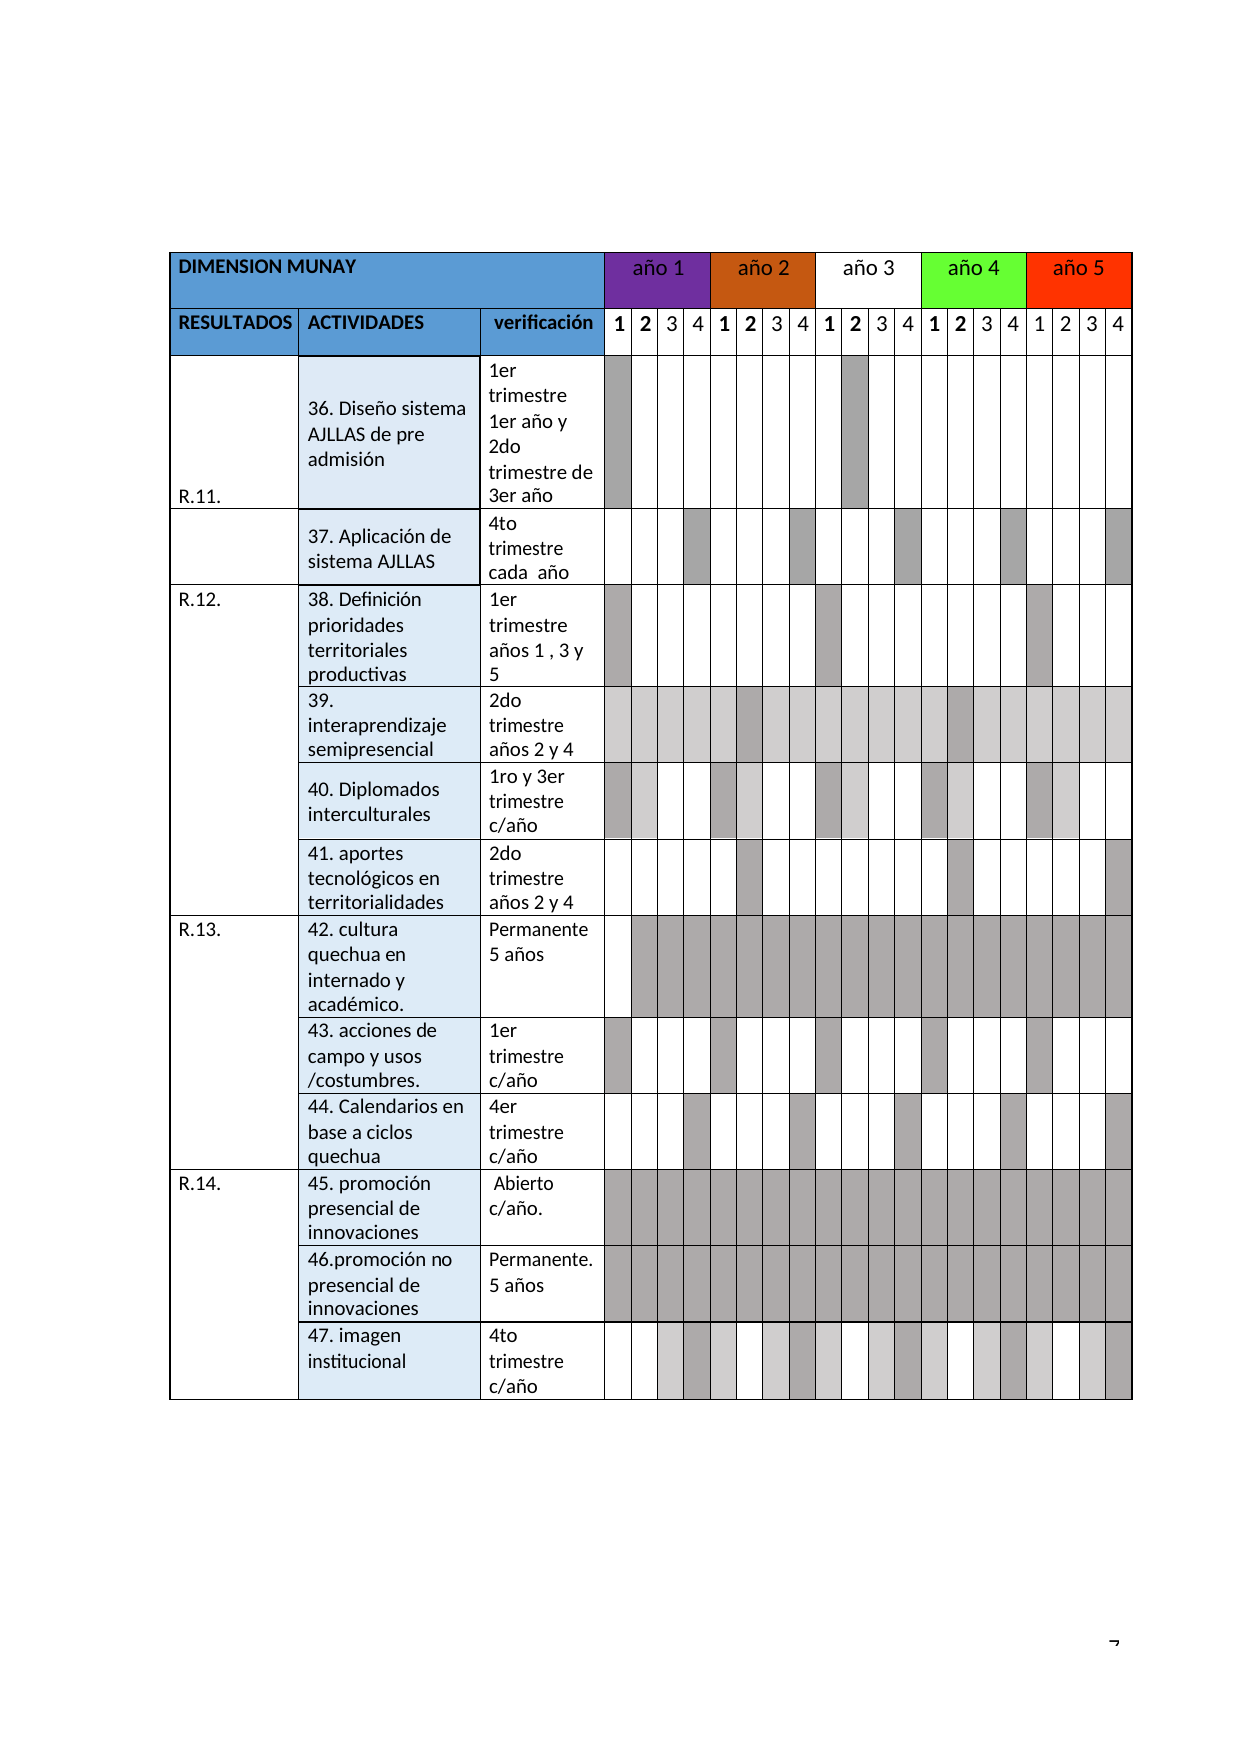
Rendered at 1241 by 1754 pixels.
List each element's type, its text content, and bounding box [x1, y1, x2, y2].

table_cell [1053, 687, 1079, 762]
table_cell [816, 1323, 841, 1399]
table_cell [632, 1094, 657, 1169]
table_cell 4 [684, 309, 710, 355]
table_cell 4to trimestre c/año [481, 1323, 604, 1399]
table_cell [1053, 1170, 1079, 1245]
table_cell [684, 585, 710, 686]
table_cell [842, 840, 868, 915]
table_cell [1053, 1094, 1079, 1169]
table_cell [632, 687, 657, 762]
table_cell 4 [895, 309, 921, 355]
table_cell [895, 916, 921, 1017]
table_cell [1027, 509, 1052, 584]
table_cell [605, 585, 631, 686]
table_cell [737, 509, 762, 584]
table_cell [974, 1094, 1000, 1169]
table_cell [658, 916, 683, 1017]
table_cell [1080, 1246, 1105, 1321]
table_cell [1001, 1170, 1026, 1245]
table_cell [842, 687, 868, 762]
table_cell [763, 509, 789, 584]
table_cell [684, 1323, 710, 1399]
table_cell 42. cultura quechua en internado y académico. [299, 916, 480, 1017]
table_cell [922, 356, 947, 508]
table_cell [1053, 509, 1079, 584]
table_cell [737, 1323, 762, 1399]
table_cell 1er trimestre c/año [481, 1018, 604, 1093]
table_cell 43. acciones de campo y usos /costumbres. [299, 1018, 480, 1093]
table_header año 5 [1027, 253, 1131, 308]
table_cell [1053, 356, 1079, 508]
table_cell [1106, 687, 1131, 762]
table_cell [684, 356, 710, 508]
table_cell [974, 687, 1000, 762]
table_cell [895, 356, 921, 508]
table_cell [711, 763, 736, 838]
table_cell [1027, 1094, 1052, 1169]
table_cell [632, 916, 657, 1017]
table_cell [895, 1170, 921, 1245]
table_cell [948, 509, 973, 584]
table_cell [1106, 1170, 1131, 1245]
table_cell [1053, 585, 1079, 686]
table_cell [737, 1018, 762, 1093]
table_cell [974, 1018, 1000, 1093]
table_cell 39. interaprendizaje semipresencial [299, 687, 480, 762]
table_cell [1027, 1018, 1052, 1093]
table_cell [869, 1094, 894, 1169]
table_cell 2 [842, 309, 868, 355]
table_cell [658, 585, 683, 686]
table_cell [1106, 356, 1131, 508]
table_cell 2 [1053, 309, 1079, 355]
table_cell [842, 1094, 868, 1169]
table_cell [869, 763, 894, 838]
table_cell [658, 1246, 683, 1321]
table_cell [974, 509, 1000, 584]
table_cell [711, 687, 736, 762]
table_cell [684, 840, 710, 915]
table_cell [1001, 840, 1026, 915]
table_cell [763, 916, 789, 1017]
table_cell [1001, 1323, 1026, 1399]
table_cell R.14. [171, 1170, 298, 1399]
table_cell [922, 840, 947, 915]
table_cell RESULTADOS [171, 309, 298, 355]
table_cell [790, 1018, 815, 1093]
table_cell [1106, 1246, 1131, 1321]
table_cell R.13. [171, 916, 298, 1169]
table_cell Permanente 5 años [481, 916, 604, 1017]
table_cell [605, 1170, 631, 1245]
table_cell [816, 1018, 841, 1093]
table_cell 1 [605, 309, 631, 355]
table_cell [1080, 687, 1105, 762]
table_cell [658, 1018, 683, 1093]
table_cell 1 [711, 309, 736, 355]
table_cell [737, 1094, 762, 1169]
table_cell 2 [948, 309, 973, 355]
table_cell [948, 1246, 973, 1321]
table_cell [974, 763, 1000, 838]
table_cell [711, 585, 736, 686]
table_cell [605, 1018, 631, 1093]
table_cell 44. Calendarios en base a ciclos quechua [299, 1094, 480, 1169]
table_cell Abierto c/año. [481, 1170, 604, 1245]
table_cell [658, 1170, 683, 1245]
table_cell [974, 1246, 1000, 1321]
table_cell [632, 1018, 657, 1093]
table_cell [1106, 1323, 1131, 1399]
table_cell [1001, 1094, 1026, 1169]
table_cell [790, 840, 815, 915]
table_cell 4to trimestre cada año [481, 509, 604, 584]
table_cell [1053, 916, 1079, 1017]
table_cell [948, 763, 973, 838]
table_cell 1 [816, 309, 841, 355]
table_cell [1001, 1246, 1026, 1321]
table_cell [658, 1094, 683, 1169]
table_cell 3 [974, 309, 1000, 355]
table_cell [737, 840, 762, 915]
table_cell [1106, 509, 1131, 584]
table_cell [790, 509, 815, 584]
table_cell [605, 840, 631, 915]
table_cell 4er trimestre c/año [481, 1094, 604, 1169]
table_cell [711, 356, 736, 508]
table_cell [842, 1018, 868, 1093]
table_cell [684, 687, 710, 762]
table_cell [605, 763, 631, 838]
table_cell [895, 840, 921, 915]
table_cell [816, 763, 841, 838]
table_cell [869, 1018, 894, 1093]
table_cell 3 [1080, 309, 1105, 355]
table_cell [922, 1170, 947, 1245]
table_cell [711, 1018, 736, 1093]
table_cell [737, 687, 762, 762]
table_cell 41. aportes tecnológicos en territorialidades [299, 840, 480, 915]
table_cell [1106, 916, 1131, 1017]
table_header DIMENSION MUNAY [171, 253, 604, 308]
table_cell [737, 585, 762, 686]
table_cell [842, 585, 868, 686]
table_cell [895, 585, 921, 686]
table_cell [816, 585, 841, 686]
table_cell verificación [481, 309, 604, 355]
table_cell [1080, 585, 1105, 686]
table_cell [869, 687, 894, 762]
table_cell [974, 585, 1000, 686]
table_cell [922, 1323, 947, 1399]
table_cell [842, 1323, 868, 1399]
table_cell [1080, 763, 1105, 838]
table_cell [1027, 1170, 1052, 1245]
table_cell ACTIVIDADES [299, 309, 480, 355]
table_cell 3 [869, 309, 894, 355]
table_cell 1 [922, 309, 947, 355]
table_cell 2do trimestre años 2 y 4 [481, 840, 604, 915]
table_cell [1106, 1094, 1131, 1169]
table_cell [711, 509, 736, 584]
table_cell [974, 840, 1000, 915]
table_cell [632, 585, 657, 686]
table_cell [895, 687, 921, 762]
table_cell [1080, 916, 1105, 1017]
table_cell [684, 1094, 710, 1169]
table_cell [895, 509, 921, 584]
table_cell [605, 687, 631, 762]
table_cell [1001, 509, 1026, 584]
table_cell 2 [737, 309, 762, 355]
table_cell [1080, 840, 1105, 915]
table_cell [842, 763, 868, 838]
table_cell [1001, 916, 1026, 1017]
table_cell [790, 1170, 815, 1245]
table_cell [1080, 1170, 1105, 1245]
table_cell 40. Diplomados interculturales [299, 763, 480, 838]
table_cell 2 [632, 309, 657, 355]
table_cell [974, 1170, 1000, 1245]
table_header año 1 [605, 253, 710, 308]
table_cell [948, 687, 973, 762]
table_cell [869, 585, 894, 686]
table_cell [1080, 356, 1105, 508]
table_cell [816, 916, 841, 1017]
table_cell [763, 1094, 789, 1169]
table_cell [1080, 1018, 1105, 1093]
table_cell [632, 840, 657, 915]
table_cell [605, 1246, 631, 1321]
table_cell [763, 1018, 789, 1093]
table_header año 2 [711, 253, 815, 308]
table_cell [842, 1246, 868, 1321]
table_header año 4 [922, 253, 1026, 308]
table_cell [1053, 1018, 1079, 1093]
table_cell [1053, 763, 1079, 838]
table_cell [869, 356, 894, 508]
table_cell [605, 916, 631, 1017]
table_cell [790, 356, 815, 508]
table_cell [816, 356, 841, 508]
table_cell [922, 763, 947, 838]
table_cell [737, 916, 762, 1017]
table_cell [948, 1170, 973, 1245]
table_cell [922, 1246, 947, 1321]
table_cell [922, 687, 947, 762]
table_cell [605, 1323, 631, 1399]
table_cell [1027, 840, 1052, 915]
table_cell [895, 1094, 921, 1169]
table_cell [1053, 1323, 1079, 1399]
table_cell [1027, 687, 1052, 762]
table_cell [632, 763, 657, 838]
table_cell [869, 916, 894, 1017]
table_cell [869, 1246, 894, 1321]
table_cell [737, 1246, 762, 1321]
table_cell [711, 916, 736, 1017]
table_cell [895, 1246, 921, 1321]
table_cell [948, 1018, 973, 1093]
table_cell [895, 1323, 921, 1399]
table_cell [711, 1246, 736, 1321]
table_cell [658, 1323, 683, 1399]
table_cell [632, 1246, 657, 1321]
table_cell [1001, 585, 1026, 686]
table_cell [816, 1170, 841, 1245]
table_cell [1106, 763, 1131, 838]
table_cell [1001, 687, 1026, 762]
table_cell [1001, 763, 1026, 838]
table_cell [790, 916, 815, 1017]
table_cell [763, 763, 789, 838]
table_cell [737, 763, 762, 838]
table_cell [658, 687, 683, 762]
table_cell [922, 916, 947, 1017]
table_cell [711, 1170, 736, 1245]
table_cell [1080, 509, 1105, 584]
table_cell [895, 763, 921, 838]
table_cell 1er trimestre años 1 , 3 y 5 [481, 585, 604, 686]
table_cell [763, 1246, 789, 1321]
table_cell [763, 585, 789, 686]
table_cell [922, 509, 947, 584]
table_cell [658, 763, 683, 838]
table_cell [790, 585, 815, 686]
table_cell [922, 1018, 947, 1093]
table_cell [632, 1323, 657, 1399]
table_cell [763, 687, 789, 762]
table_cell [816, 509, 841, 584]
table_cell [842, 356, 868, 508]
table_cell [922, 585, 947, 686]
table_cell [842, 916, 868, 1017]
table_cell [790, 687, 815, 762]
table_cell [1027, 1246, 1052, 1321]
table_cell [948, 585, 973, 686]
table_cell [684, 763, 710, 838]
table_cell [763, 1323, 789, 1399]
table_cell [763, 1170, 789, 1245]
table_cell [1053, 840, 1079, 915]
table_cell 1ro y 3er trimestre c/año [481, 763, 604, 838]
table_cell [711, 1094, 736, 1169]
table_cell [632, 356, 657, 508]
table_cell [1053, 1246, 1079, 1321]
table_cell [842, 1170, 868, 1245]
table_cell 47. imagen institucional [299, 1323, 480, 1399]
table_cell [684, 1246, 710, 1321]
table_cell [737, 356, 762, 508]
table_cell [948, 356, 973, 508]
table_cell [1080, 1094, 1105, 1169]
table_cell [816, 1094, 841, 1169]
table_cell 4 [790, 309, 815, 355]
table_cell [1027, 1323, 1052, 1399]
table_cell [922, 1094, 947, 1169]
table_cell [684, 1170, 710, 1245]
table_cell [737, 1170, 762, 1245]
table_cell [974, 916, 1000, 1017]
table_cell 1 [1027, 309, 1052, 355]
table_cell [869, 509, 894, 584]
table_cell [948, 1323, 973, 1399]
table_cell [1027, 585, 1052, 686]
table_cell [790, 1094, 815, 1169]
table_cell [790, 1246, 815, 1321]
table_cell R.11. [171, 356, 298, 508]
table_cell 2do trimestre años 2 y 4 [481, 687, 604, 762]
table_cell [632, 509, 657, 584]
table_cell [684, 916, 710, 1017]
table_cell 37. Aplicación de sistema AJLLAS [299, 510, 479, 584]
table_cell [895, 1018, 921, 1093]
table_cell [1001, 356, 1026, 508]
table_cell 1er trimestre 1er año y 2do trimestre de 3er año [481, 356, 604, 508]
table_cell [1080, 1323, 1105, 1399]
table_cell [948, 840, 973, 915]
table_cell [763, 356, 789, 508]
table_cell [1106, 585, 1131, 686]
table_cell 46.promoción no presencial de innovaciones [299, 1246, 480, 1321]
table_cell [842, 509, 868, 584]
table_cell [658, 356, 683, 508]
table_cell 36. Diseño sistema AJLLAS de pre admisión [299, 357, 479, 508]
table_cell [869, 1170, 894, 1245]
table_cell [1001, 1018, 1026, 1093]
table_cell [1027, 916, 1052, 1017]
table_cell [869, 840, 894, 915]
table_header año 3 [816, 253, 921, 308]
table_cell [658, 509, 683, 584]
table_cell 4 [1106, 309, 1131, 355]
table_cell [790, 763, 815, 838]
table_cell [605, 356, 631, 508]
table_cell [711, 840, 736, 915]
table_cell 4 [1001, 309, 1026, 355]
table_cell 3 [763, 309, 789, 355]
table_cell [711, 1323, 736, 1399]
table_cell Permanente. 5 años [481, 1246, 604, 1321]
table_cell [974, 1323, 1000, 1399]
table_cell [605, 1094, 631, 1169]
table_cell [1027, 356, 1052, 508]
table_cell [684, 509, 710, 584]
table_cell [816, 840, 841, 915]
table_cell [1106, 1018, 1131, 1093]
table_cell [1106, 840, 1131, 915]
table_cell [763, 840, 789, 915]
table_cell [790, 1323, 815, 1399]
table_cell [632, 1170, 657, 1245]
table_cell 38. Definición prioridades territoriales productivas [299, 586, 480, 686]
table_cell [948, 1094, 973, 1169]
table_cell [605, 509, 631, 584]
table_cell [816, 1246, 841, 1321]
table_cell [816, 687, 841, 762]
table_cell [869, 1323, 894, 1399]
table_cell [1027, 763, 1052, 838]
table_cell [974, 356, 1000, 508]
table_cell [171, 509, 298, 584]
table_cell R.12. [171, 585, 298, 915]
table_cell 3 [658, 309, 683, 355]
table_cell [658, 840, 683, 915]
table_cell [684, 1018, 710, 1093]
table_cell 45. promoción presencial de innovaciones [299, 1170, 480, 1245]
table_cell [948, 916, 973, 1017]
